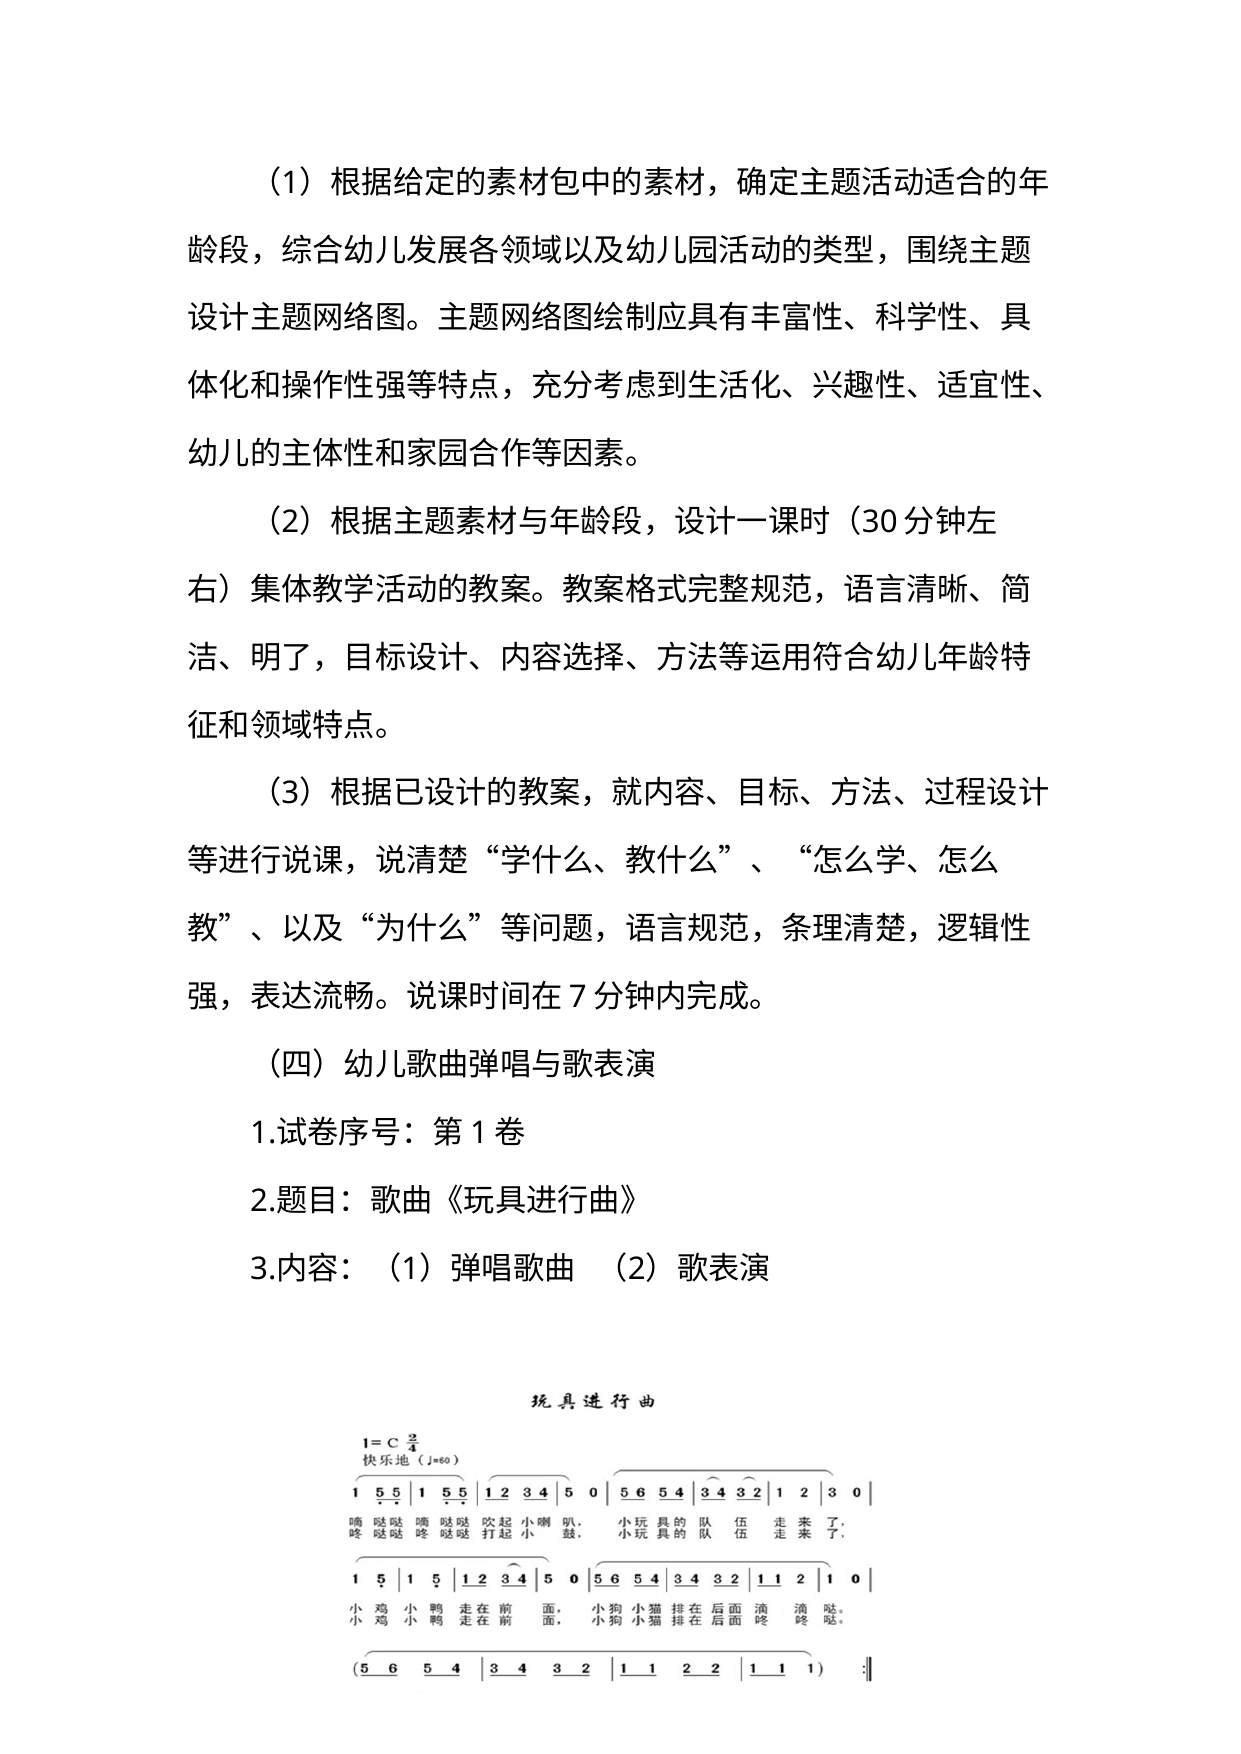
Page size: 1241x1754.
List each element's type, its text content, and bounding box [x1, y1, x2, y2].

text （3）根据已设计的教案，就内容、目标、方法、过程设计等进行说课，说清楚“学什么、教什么”、“怎么学、怎么教”、以及“为什么”等问题，语言规范，条理清楚，逻辑性强，表达流畅。说课时间在7分钟内完成。 [187, 767, 1053, 1017]
text （1）根据给定的素材包中的素材，确定主题活动适合的年龄段，综合幼儿发展各领域以及幼儿园活动的类型，围绕主题设计主题网络图。主题网络图绘制应具有丰富性、科学性、具体化和操作性强等特点，充分考虑到生活化、兴趣性、适宜性、幼儿的主体性和家园合作等因素。 [187, 157, 1053, 473]
text 2.题目：歌曲《玩具进行曲》 [187, 1175, 1053, 1221]
picture [258, 1375, 943, 1694]
text （四）幼儿歌曲弹唱与歌表演 [187, 1039, 1053, 1084]
text 1.试卷序号：第1卷 [187, 1107, 1053, 1152]
text 3.内容：（1）弹唱歌曲 （2）歌表演 [187, 1243, 1053, 1289]
text （2）根据主题素材与年龄段，设计一课时（30分钟左右）集体教学活动的教案。教案格式完整规范，语言清晰、简洁、明了，目标设计、内容选择、方法等运用符合幼儿年龄特征和领域特点。 [187, 496, 1053, 745]
